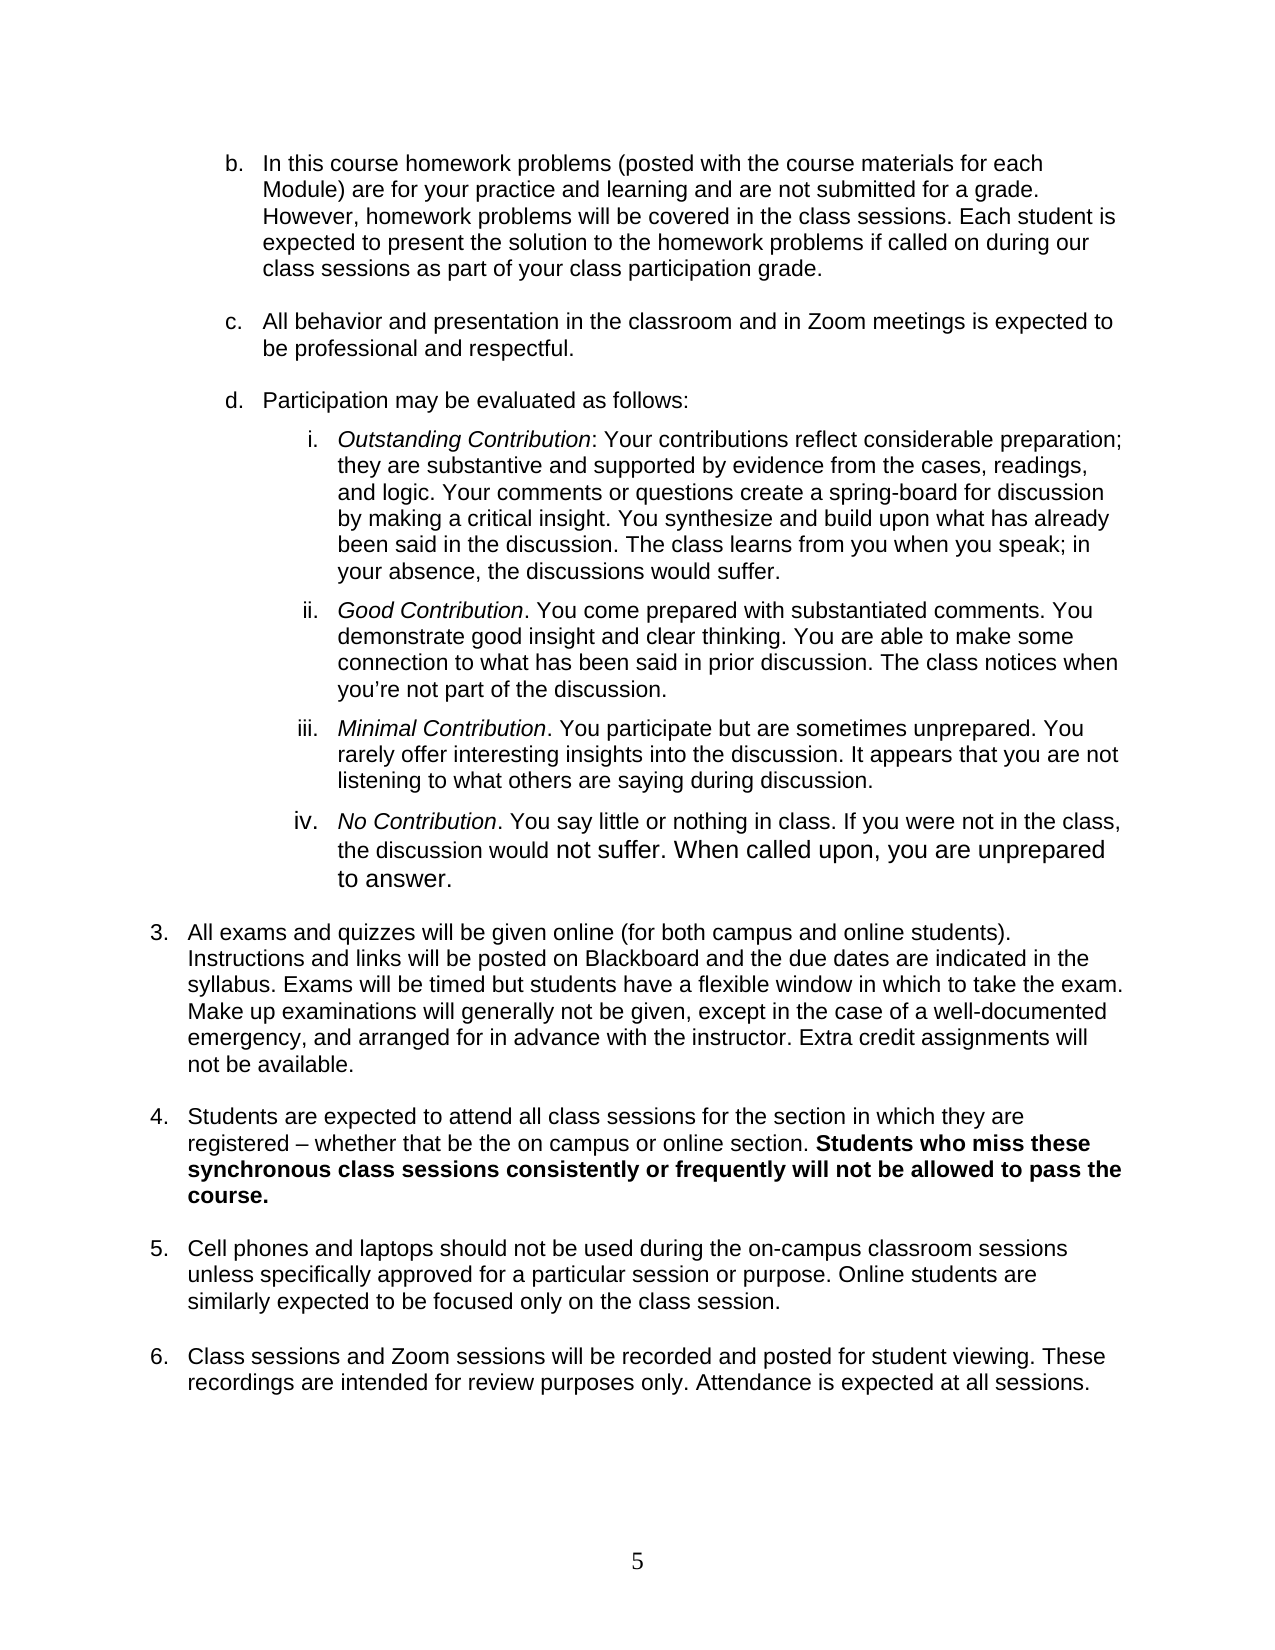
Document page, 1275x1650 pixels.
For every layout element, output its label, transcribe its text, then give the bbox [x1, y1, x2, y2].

list Minimal Contribution. You participate but are sometimes unprepared. You rarely offer interesting insights into the discussion. It appears that you are not listening to what others are saying during discussion. [319, 714, 1125, 794]
list All exams and quizzes will be given online (for both campus and online students). Instructions and links will be posted on Blackboard and the due dates are indicated in the syllabus. Exams will be timed but students have a flexible window in which to take the exam. Make up examinations will generally not be given, except in the case of a well-documented emergency, and arranged for in advance with the instructor. Extra credit assignments will not be available. [150, 919, 1125, 1077]
list Outstanding Contribution: Your contributions reflect considerable preparation; they are substantive and supported by evidence from the cases, readings, and logic. Your comments or questions create a spring-board for discussion by making a critical insight. You synthesize and build upon what has already been said in the discussion. The class learns from you when you speak; in your absence, the discussions would suffer. [319, 426, 1125, 584]
list Class sessions and Zoom sessions will be recorded and posted for student viewing. These recordings are intended for review purposes only. Attendance is expected at all sessions. [150, 1343, 1125, 1396]
list Students are expected to attend all class sessions for the section in which they are registered – whether that be the on campus or online section. Students who miss these synchronous class sessions consistently or frequently will not be allowed to pass the course. [150, 1103, 1125, 1209]
list No Contribution. You say little or nothing in class. If you were not in the class, the discussion would not suffer. When called upon, you are unprepared to answer. [319, 806, 1125, 892]
list In this course homework problems (posted with the course materials for each Module) are for your practice and learning and are not submitted for a grade. However, homework problems will be covered in the class sessions. Each student is expected to present the solution to the homework problems if called on during our class sessions as part of your class participation grade. [225, 150, 1125, 282]
list Good Contribution. You come prepared with substantiated comments. You demonstrate good insight and clear thinking. You are able to make some connection to what has been said in prior discussion. The class notices when you’re not part of the discussion. [319, 597, 1125, 702]
list All behavior and presentation in the classroom and in Zoom meetings is expected to be professional and respectful. [225, 308, 1125, 361]
list Cell phones and laptops should not be used during the on-campus classroom sessions unless specifically approved for a particular session or purpose. Online students are similarly expected to be focused only on the class session. [150, 1235, 1125, 1314]
list Participation may be evaluated as follows: [225, 387, 1125, 413]
